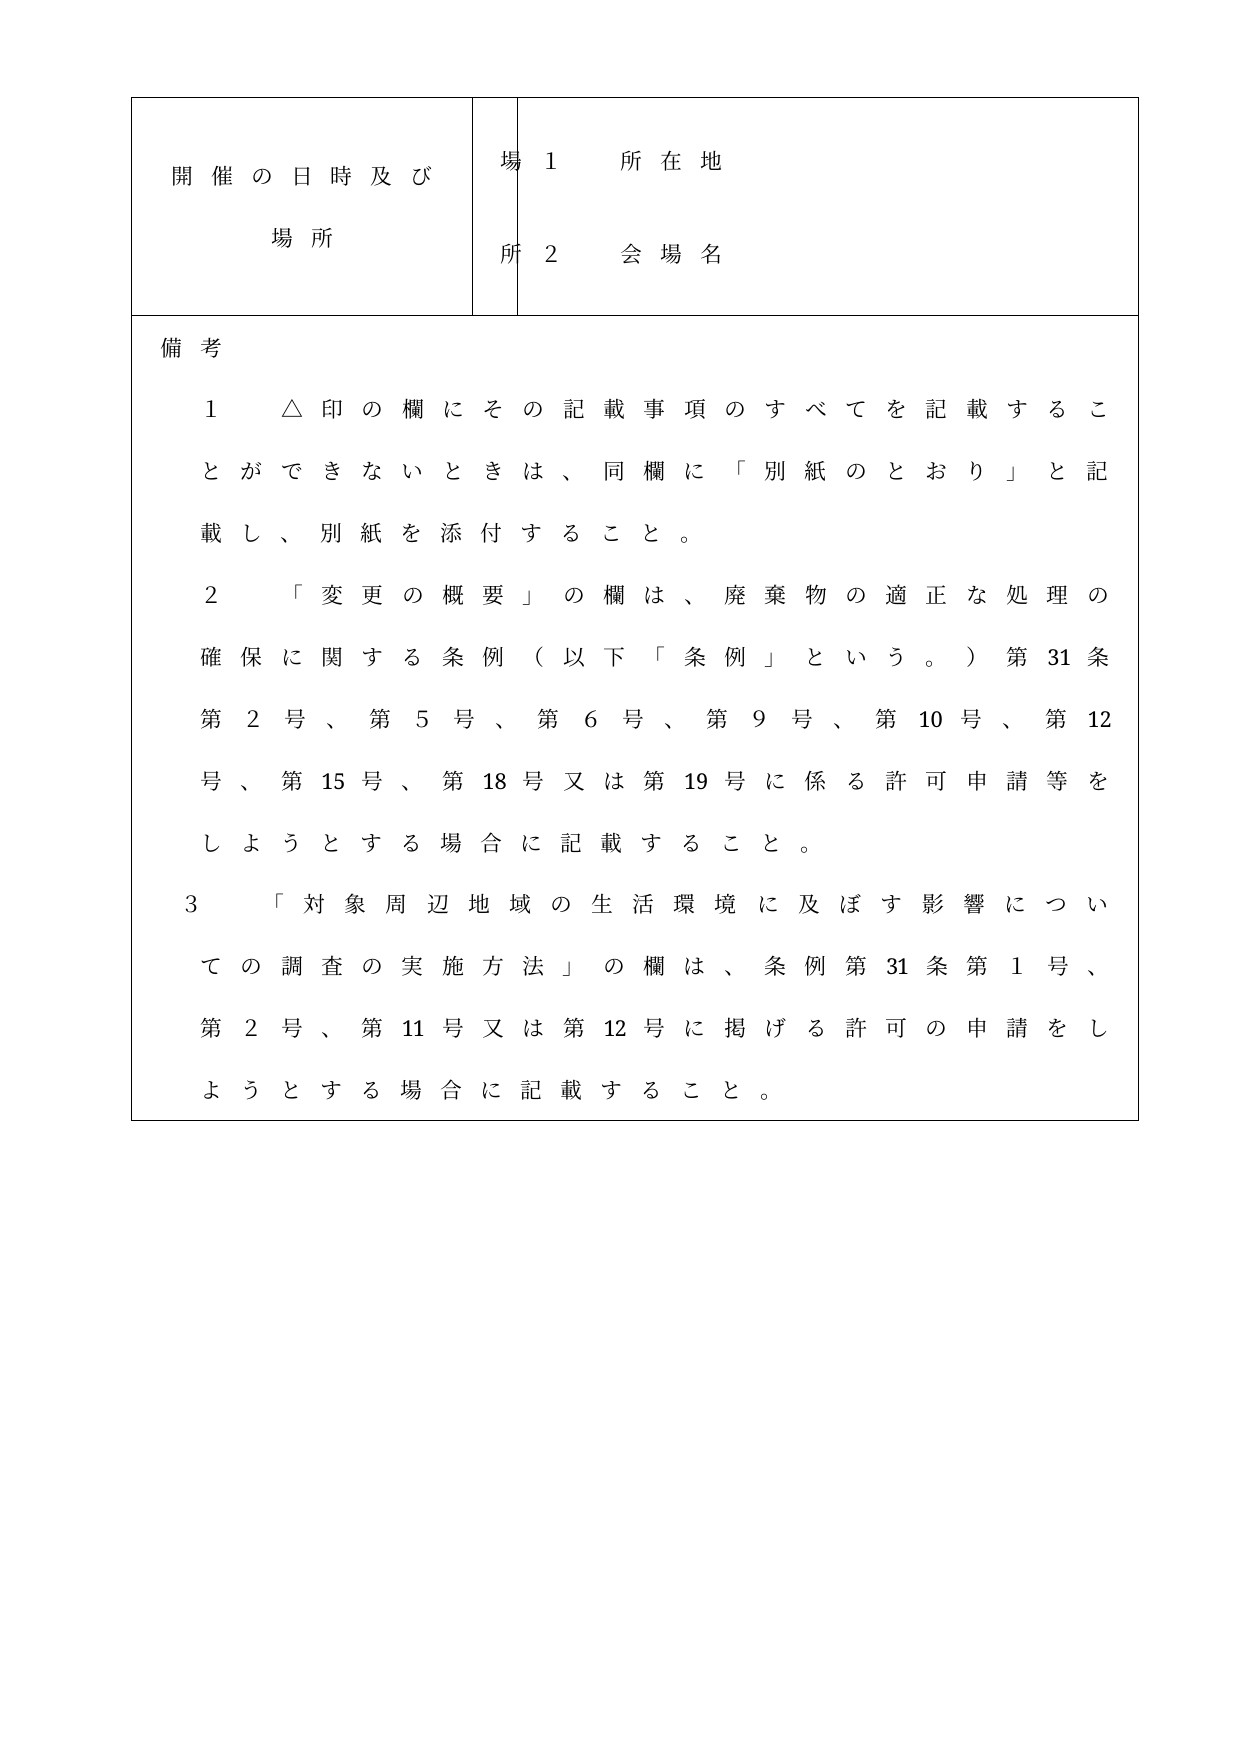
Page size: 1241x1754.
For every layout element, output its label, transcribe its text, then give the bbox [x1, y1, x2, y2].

table_cell △事業計画説明会の 開催の日時及び場所 [132, 98, 472, 314]
table_cell 場 所 [473, 98, 517, 314]
table_cell 備考 １ △印の欄にその記載事項のすべてを記載することができないときは、同欄に「別紙のとおり」と記載し、別紙を添付すること。 ２ 「変更の概要」の欄は、廃棄物の適正な処理の確保に関する条例（以下「条例」という。）第31条第２号、第５号、第６号、第９号、第10号、第12号、第15号、第18号又は第19号に係る許可申請等をしようとする場合に記載すること。 ３ 「対象周辺地域の生活環境に及ぼす影響についての調査の実施方法」の欄は、条例第31条第１号、第２号、第11号又は第12号に掲げる許可の申請をしようとする場合に記載すること。 [132, 316, 1138, 1120]
table_cell １ 所在地 ２ 会場名 [518, 98, 1138, 314]
